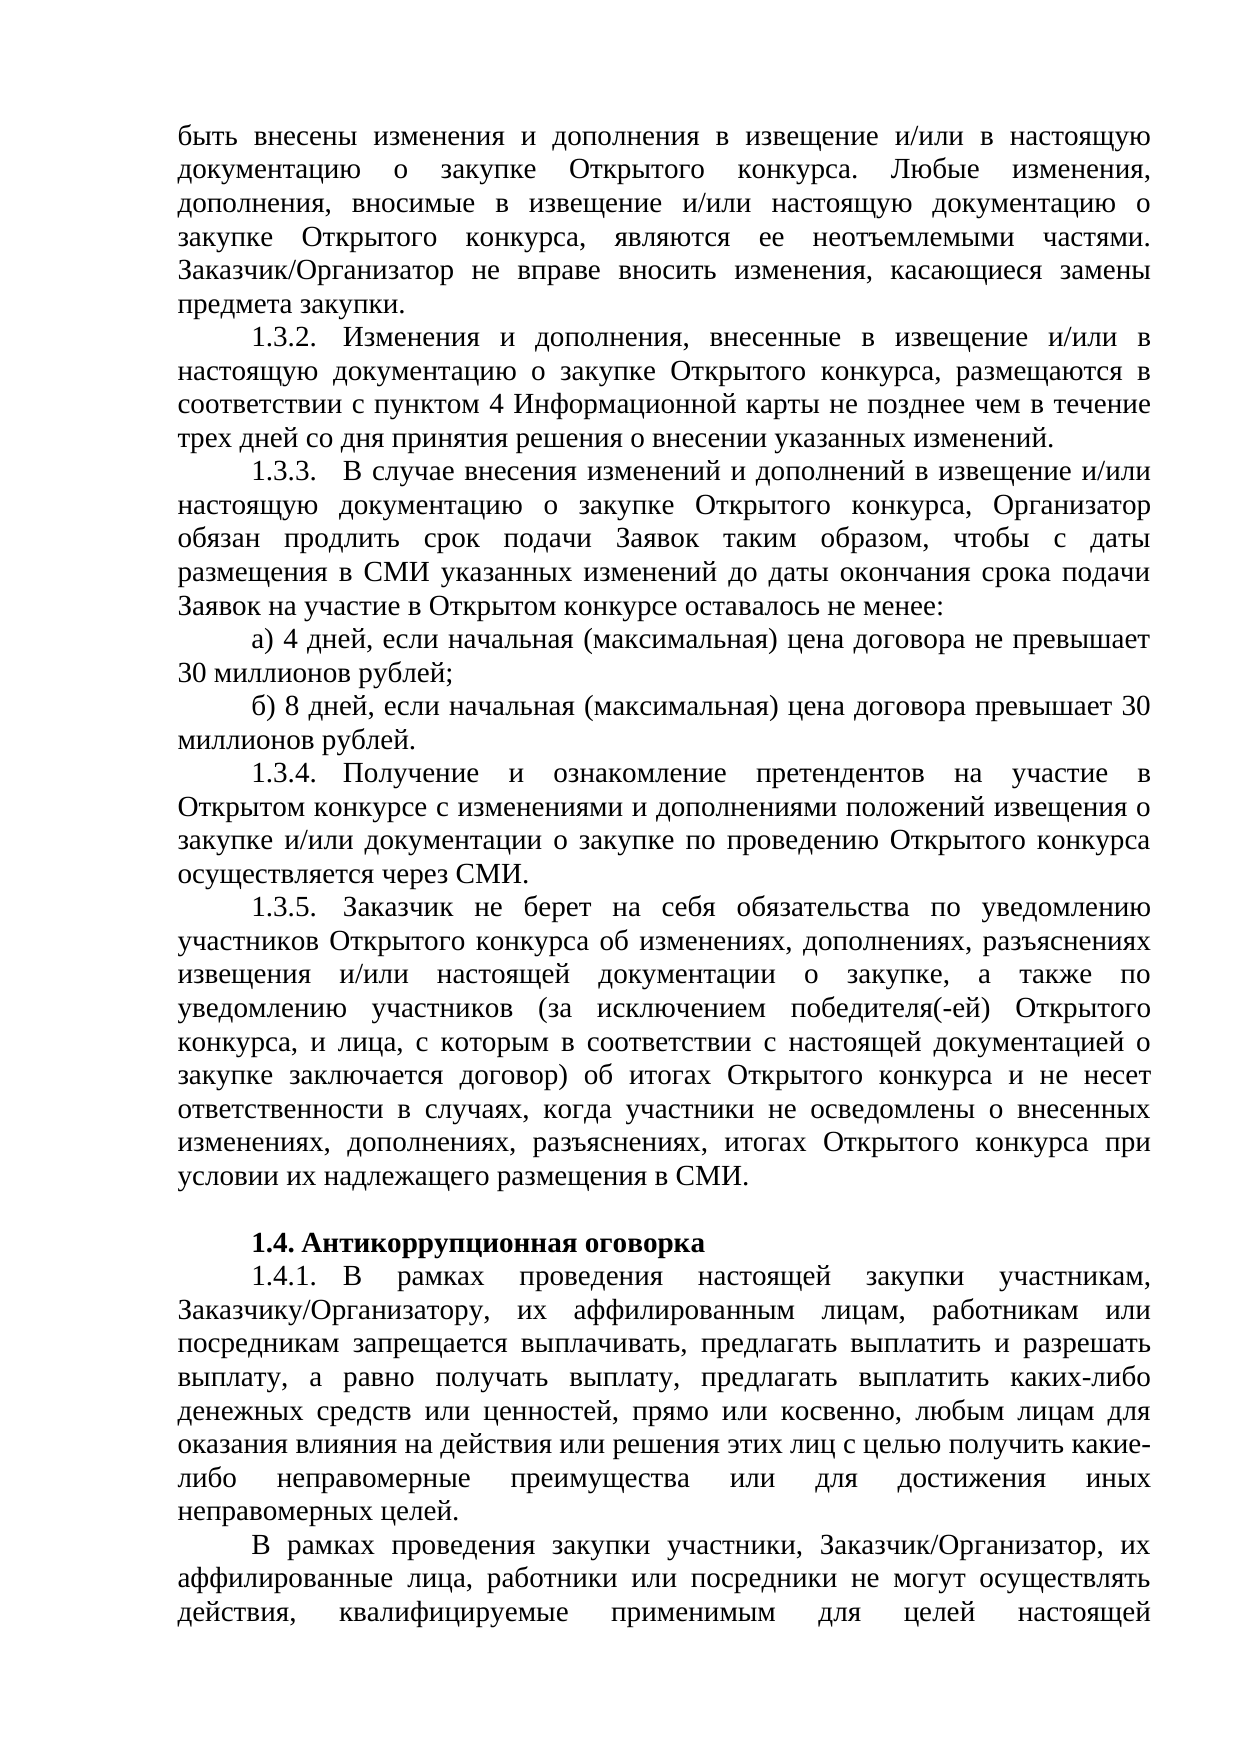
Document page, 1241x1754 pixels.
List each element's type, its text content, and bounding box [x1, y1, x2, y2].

text а) 4 дней, если начальная (максимальная) цена договора не превышает 30 миллионов рублей; [177, 621, 1152, 688]
list Заказчик не берет на себя обязательства по уведомлению участников Открытого конкурса об изменениях, дополнениях, разъяснениях извещения и/или настоящей документации о закупке, а также по уведомлению участников (за исключением победителя(-ей) Открытого конкурса, и лица, с которым в соответствии с настоящей документацией о закупке заключается договор) об итогах Открытого конкурса и не несет ответственности в случаях, когда участники не осведомлены о внесенных изменениях, дополнениях, разъяснениях, итогах Открытого конкурса при условии их надлежащего размещения в СМИ. [177, 889, 1152, 1191]
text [177, 1527, 1152, 1627]
list В рамках проведения настоящей закупки участникам, Заказчику/Организатору, их аффилированным лицам, работникам или посредникам запрещается выплачивать, предлагать выплатить и разрешать выплату, а равно получать выплату, предлагать выплатить каких-либо денежных средств или ценностей, прямо или косвенно, любым лицам для оказания влияния на действия или решения этих лиц с целью получить какие-либо неправомерные преимущества или для достижения иных неправомерных целей. [177, 1258, 1152, 1527]
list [177, 118, 1152, 319]
list В случае внесения изменений и дополнений в извещение и/или настоящую документацию о закупке Открытого конкурса, Организатор обязан продлить срок подачи Заявок таким образом, чтобы с даты размещения в СМИ указанных изменений до даты окончания срока подачи Заявок на участие в Открытом конкурсе оставалось не менее: [177, 453, 1152, 621]
list Изменения и дополнения, внесенные в извещение и/или в настоящую документацию о закупке Открытого конкурса, размещаются в соответствии с пунктом 4 Информационной карты не позднее чем в течение трех дней со дня принятия решения о внесении указанных изменений. [177, 319, 1152, 453]
list Антикоррупционная оговорка [177, 1225, 1152, 1258]
list Получение и ознакомление претендентов на участие в Открытом конкурсе с изменениями и дополнениями положений извещения о закупке и/или документации о закупке по проведению Открытого конкурса осуществляется через СМИ. [177, 755, 1152, 889]
text б) 8 дней, если начальная (максимальная) цена договора превышает 30 миллионов рублей. [177, 688, 1152, 755]
